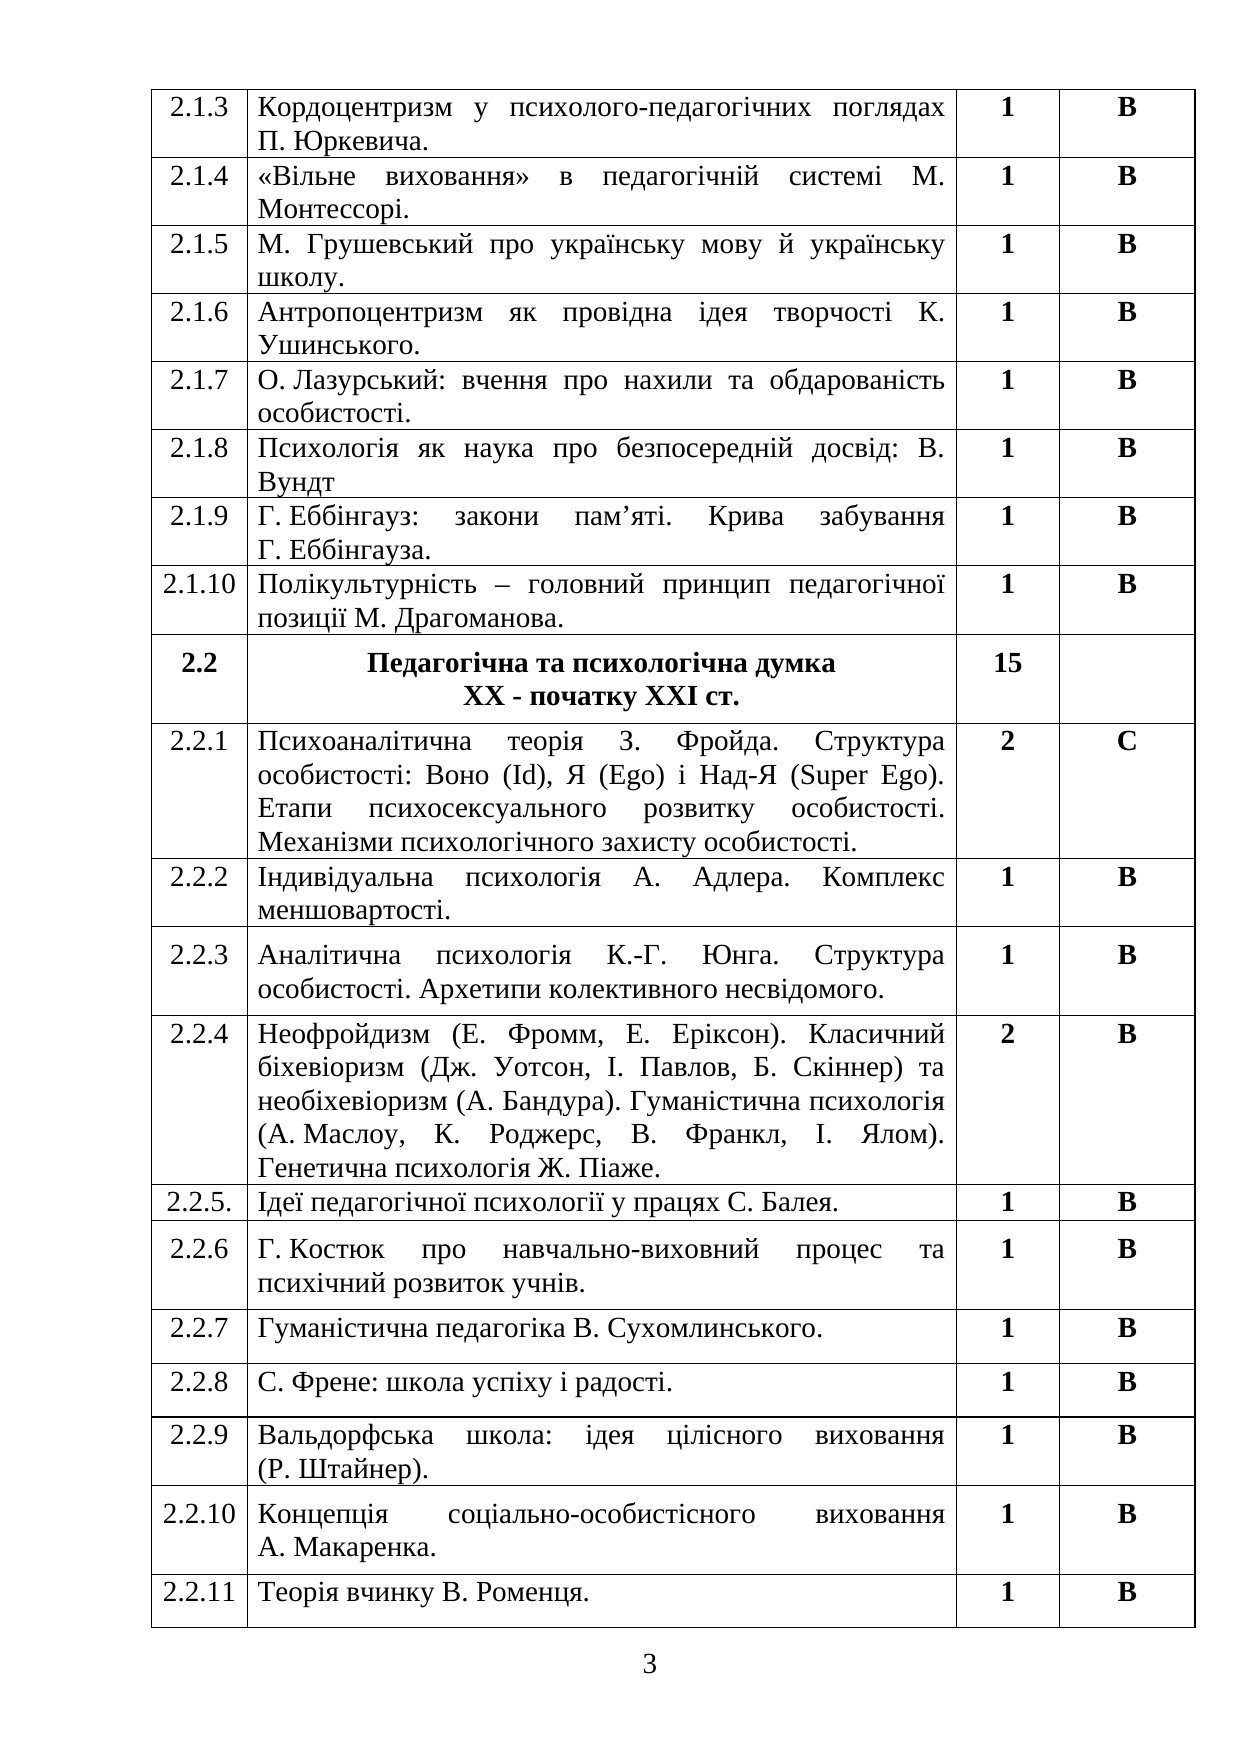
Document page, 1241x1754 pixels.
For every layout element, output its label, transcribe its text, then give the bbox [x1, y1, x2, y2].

table_cell Психологія як наука про безпосередній досвід: В. Вундт [248, 430, 956, 497]
table_cell «Вільне виховання» в педагогічній системі М. Монтессорі. [248, 158, 956, 225]
table_cell 1 [957, 362, 1059, 429]
table_cell 1 [957, 1185, 1059, 1220]
table_cell B [1060, 1310, 1194, 1363]
table_cell 1 [957, 90, 1059, 157]
table_cell 2.2.10 [152, 1486, 247, 1573]
table_cell 1 [957, 430, 1059, 497]
table_cell 2.1.7 [152, 362, 247, 429]
table_cell 1 [957, 566, 1059, 633]
table_cell 2 [957, 1016, 1059, 1183]
table_cell Антропоцентризм як провідна ідея творчості К. Ушинського. [248, 294, 956, 361]
table_cell Психоаналітична теорія З. Фройда. Структура особистості: Воно (Іd), Я (Ego) і Над-Я (Super Ego). Етапи психосексуального розвитку особистості. Механізми психологічного захисту особистості. [248, 724, 956, 858]
table_cell 2 [957, 724, 1059, 858]
table_cell 2.1.3 [152, 90, 247, 157]
table_cell B [1060, 1575, 1194, 1627]
table_cell Гуманістична педагогіка В. Сухомлинського. ‎ [248, 1310, 956, 1363]
table_cell 1 [957, 1418, 1059, 1484]
table_cell 2.2.2 [152, 859, 247, 926]
table_cell 1 [957, 1221, 1059, 1309]
table_cell 1 [957, 859, 1059, 926]
table_cell B [1060, 1418, 1194, 1484]
table_cell Аналітична психологія К.-Г. Юнга. Структура особистості. Архетипи колективного несвідомого. [248, 927, 956, 1015]
table_cell B [1060, 498, 1194, 565]
table_cell 2.2.7 [152, 1310, 247, 1363]
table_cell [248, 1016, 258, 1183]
table_cell 1 [957, 1486, 1059, 1573]
table_cell Теорія вчинку В. Роменця. [248, 1575, 956, 1627]
table_cell B [1060, 430, 1194, 497]
table_cell С. Френе: школа успіху і радості. [248, 1364, 956, 1416]
table_cell B [1060, 90, 1194, 157]
table_cell Ідеї педагогічної психології у працях С. Балея. [248, 1185, 956, 1220]
table_cell B [1060, 1016, 1194, 1183]
table_cell 2.2 [152, 635, 247, 722]
table_cell 15 [957, 635, 1059, 722]
table_cell 2.2.5. [152, 1185, 247, 1220]
table_cell 2.2.1 [152, 724, 247, 858]
table_cell 1 [957, 226, 1059, 293]
table_cell 2.2.11 [152, 1575, 247, 1627]
table_cell [1060, 635, 1194, 722]
table_cell B [1060, 859, 1194, 926]
table_cell О. Лазурський: вчення про нахили та обдарованість особистості. [248, 362, 956, 429]
table_cell Кордоцентризм у психолого-педагогічних поглядах П. Юркевича. [248, 90, 956, 157]
table_cell 2.1.9 [152, 498, 247, 565]
table_cell М. Грушевський про українську мову й українську школу. [248, 226, 956, 293]
table_cell 2.1.5 [152, 226, 247, 293]
table_cell 1 [957, 294, 1059, 361]
table_cell 2.2.4 [152, 1016, 247, 1183]
table_cell 2.1.4 [152, 158, 247, 225]
table_cell B [1060, 226, 1194, 293]
table_cell Г. Костюк про навчально-виховний процес та психічний розвиток учнів. [248, 1221, 956, 1309]
table_cell Вальдорфська школа: ідея цілісного виховання (Р. Штайнер). [248, 1418, 956, 1484]
table_cell B [1060, 927, 1194, 1015]
table_cell B [1060, 1185, 1194, 1220]
table_cell 2.1.6 [152, 294, 247, 361]
table_cell B [1060, 294, 1194, 361]
table_cell 1 [957, 927, 1059, 1015]
table_cell Індивідуальна психологія А. Адлера. Комплекс меншовартості. [248, 859, 956, 926]
table_cell B [1060, 158, 1194, 225]
table_cell Концепція соціально-особистісного виховання А. Макаренка. [248, 1486, 956, 1573]
table_cell 1 [957, 498, 1059, 565]
table_cell 2.2.9 [152, 1418, 247, 1484]
table_cell 1 [957, 1364, 1059, 1416]
table_cell B [1060, 362, 1194, 429]
table_cell 1 [957, 1310, 1059, 1363]
table_cell Г. Еббінгауз: закони пам’яті. Крива забування Г. Еббінгауза. [248, 498, 956, 565]
table_cell B [1060, 1364, 1194, 1416]
table_cell C [1060, 724, 1194, 858]
table_cell B [1060, 1486, 1194, 1573]
table_cell 2.2.3 [152, 927, 247, 1015]
table_cell 2.1.8 [152, 430, 247, 497]
table_cell 2.2.6 [152, 1221, 247, 1309]
table_cell 2.2.8 [152, 1364, 247, 1416]
table_cell B [1060, 566, 1194, 633]
table_cell 1 [957, 1575, 1059, 1627]
table_cell 1 [957, 158, 1059, 225]
table_cell 2.1.10 [152, 566, 247, 633]
table_cell Неофройдизм (Е. Фромм, Е. Еріксон). Класичний біхевіоризм (Дж. Уотсон, І. Павлов, Б. Скіннер) та необіхевіоризм (А. Бандура). Гуманістична психологія (А. Маслоу, К. Роджерс, В. Франкл, І. Ялом). Генетична психологія Ж. Піаже. [661, 1016, 956, 1183]
table_cell Педагогічна та психологічна думка ХХ - початку ХХІ ст. [248, 635, 956, 722]
table_cell B [1060, 1221, 1194, 1309]
table_cell Полікультурність – головний принцип педагогічної позиції М. Драгоманова. [248, 566, 956, 633]
